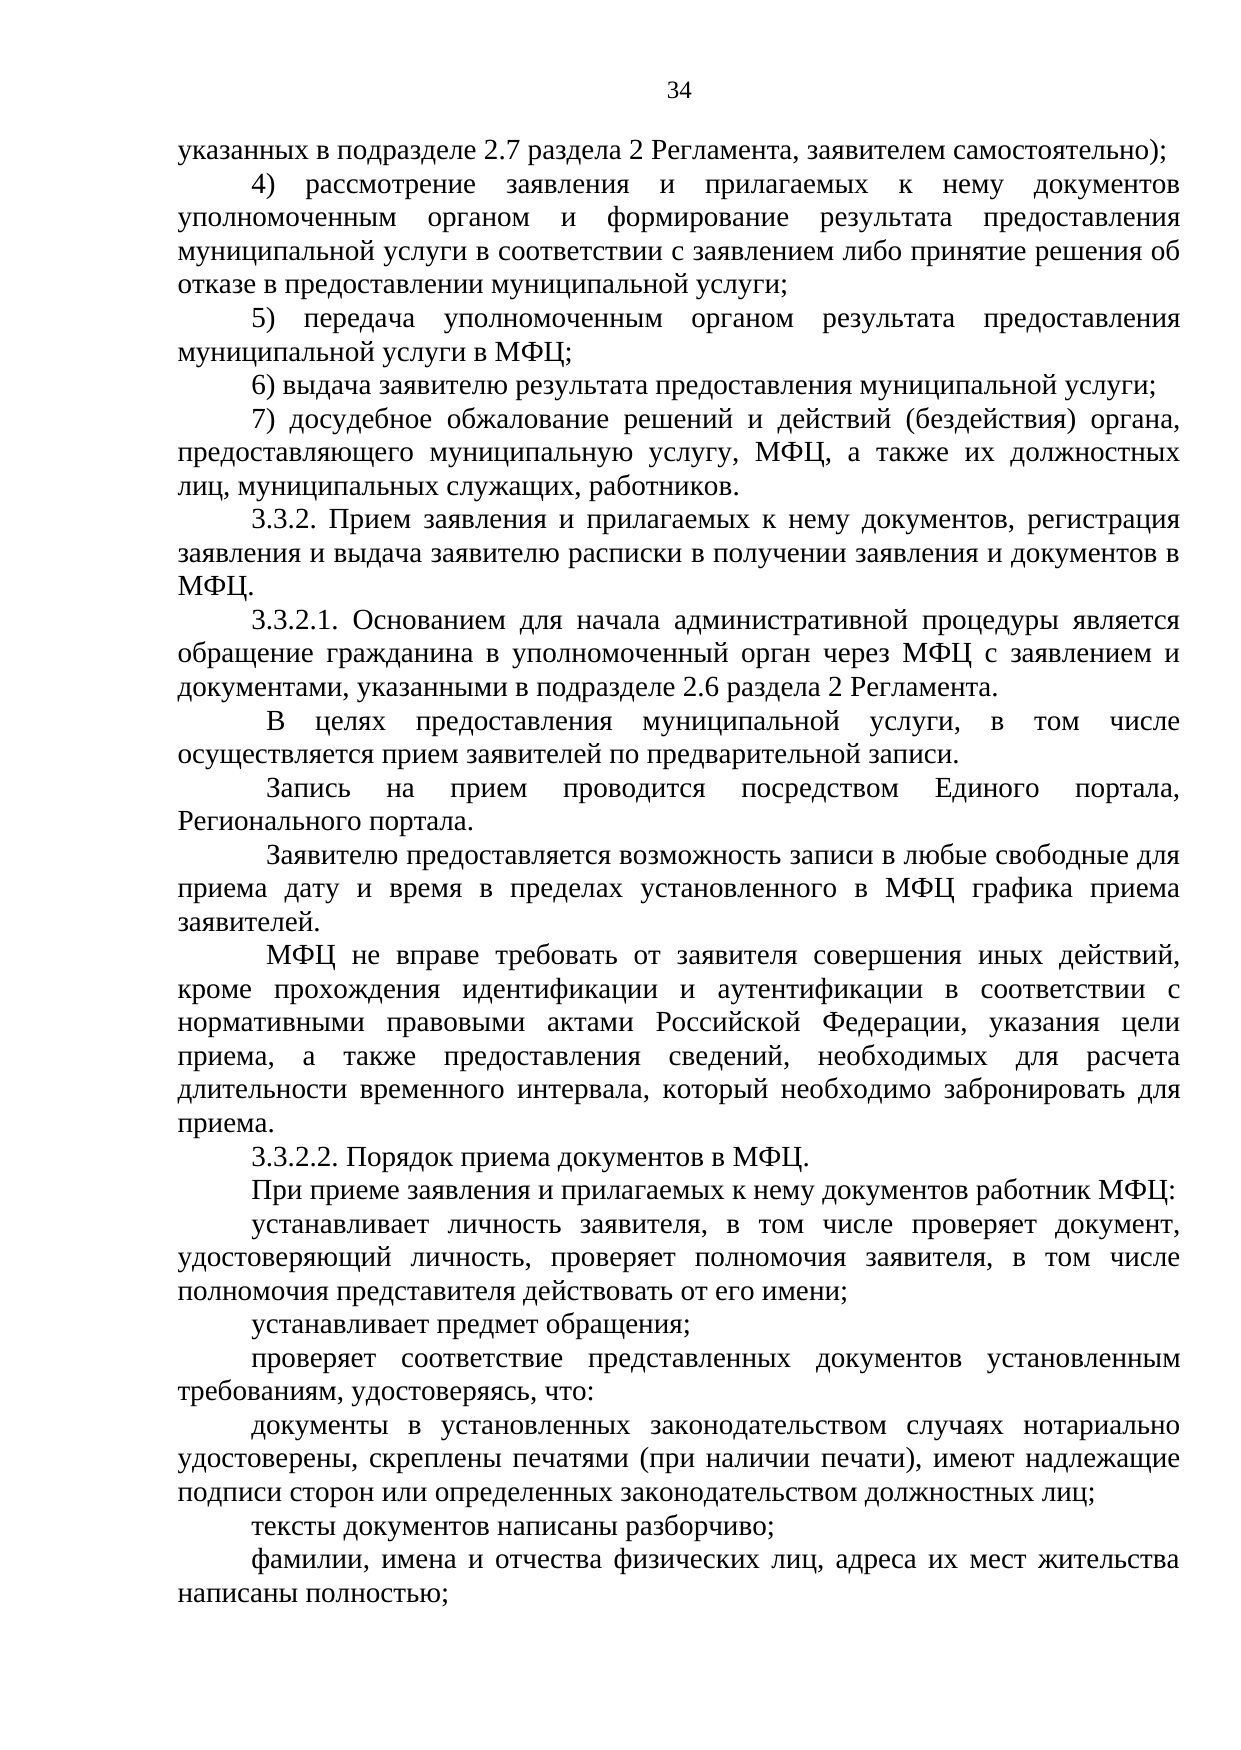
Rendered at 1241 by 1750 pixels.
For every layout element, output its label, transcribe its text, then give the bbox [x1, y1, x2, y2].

text 6) выдача заявителю результата предоставления муниципальной услуги; [177, 367, 1181, 401]
text фамилии, имена и отчества физических лиц, адреса их мест жительства написаны полностью; [177, 1541, 1181, 1608]
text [177, 132, 1181, 166]
text Запись на прием проводится посредством Единого портала, Регионального портала. [177, 770, 1181, 837]
text 3.3.2. Прием заявления и прилагаемых к нему документов, регистрация заявления и выдача заявителю расписки в получении заявления и документов в МФЦ. [177, 501, 1181, 602]
text 5) передача уполномоченным органом результата предоставления муниципальной услуги в МФЦ; [177, 300, 1181, 367]
text тексты документов написаны разборчиво; [177, 1508, 1181, 1541]
text 3.3.2.2. Порядок приема документов в МФЦ. [177, 1139, 1181, 1172]
text При приеме заявления и прилагаемых к нему документов работник МФЦ: [177, 1172, 1181, 1206]
text устанавливает личность заявителя, в том числе проверяет документ, удостоверяющий личность, проверяет полномочия заявителя, в том числе полномочия представителя действовать от его имени; [177, 1206, 1181, 1306]
text МФЦ не вправе требовать от заявителя совершения иных действий, кроме прохождения идентификации и аутентификации в соответствии с нормативными правовыми актами Российской Федерации, указания цели приема, а также предоставления сведений, необходимых для расчета длительности временного интервала, который необходимо забронировать для приема. [177, 937, 1181, 1139]
text устанавливает предмет обращения; [177, 1306, 1181, 1340]
text В целях предоставления муниципальной услуги, в том числе осуществляется прием заявителей по предварительной записи. [177, 703, 1181, 770]
text 7) досудебное обжалование решений и действий (бездействия) органа, предоставляющего муниципальную услугу, МФЦ, а также их должностных лиц, муниципальных служащих, работников. [177, 401, 1181, 501]
text Заявителю предоставляется возможность записи в любые свободные для приема дату и время в пределах установленного в МФЦ графика приема заявителей. [177, 837, 1181, 937]
text 4) рассмотрение заявления и прилагаемых к нему документов уполномоченным органом и формирование результата предоставления муниципальной услуги в соответствии с заявлением либо принятие решения об отказе в предоставлении муниципальной услуги; [177, 166, 1181, 300]
text 3.3.2.1. Основанием для начала административной процедуры является обращение гражданина в уполномоченный орган через МФЦ с заявлением и документами, указанными в подразделе 2.6 раздела 2 Регламента. [177, 602, 1181, 703]
text документы в установленных законодательством случаях нотариально удостоверены, скреплены печатями (при наличии печати), имеют надлежащие подписи сторон или определенных законодательством должностных лиц; [177, 1407, 1181, 1508]
text проверяет соответствие представленных документов установленным требованиям, удостоверяясь, что: [177, 1340, 1181, 1407]
